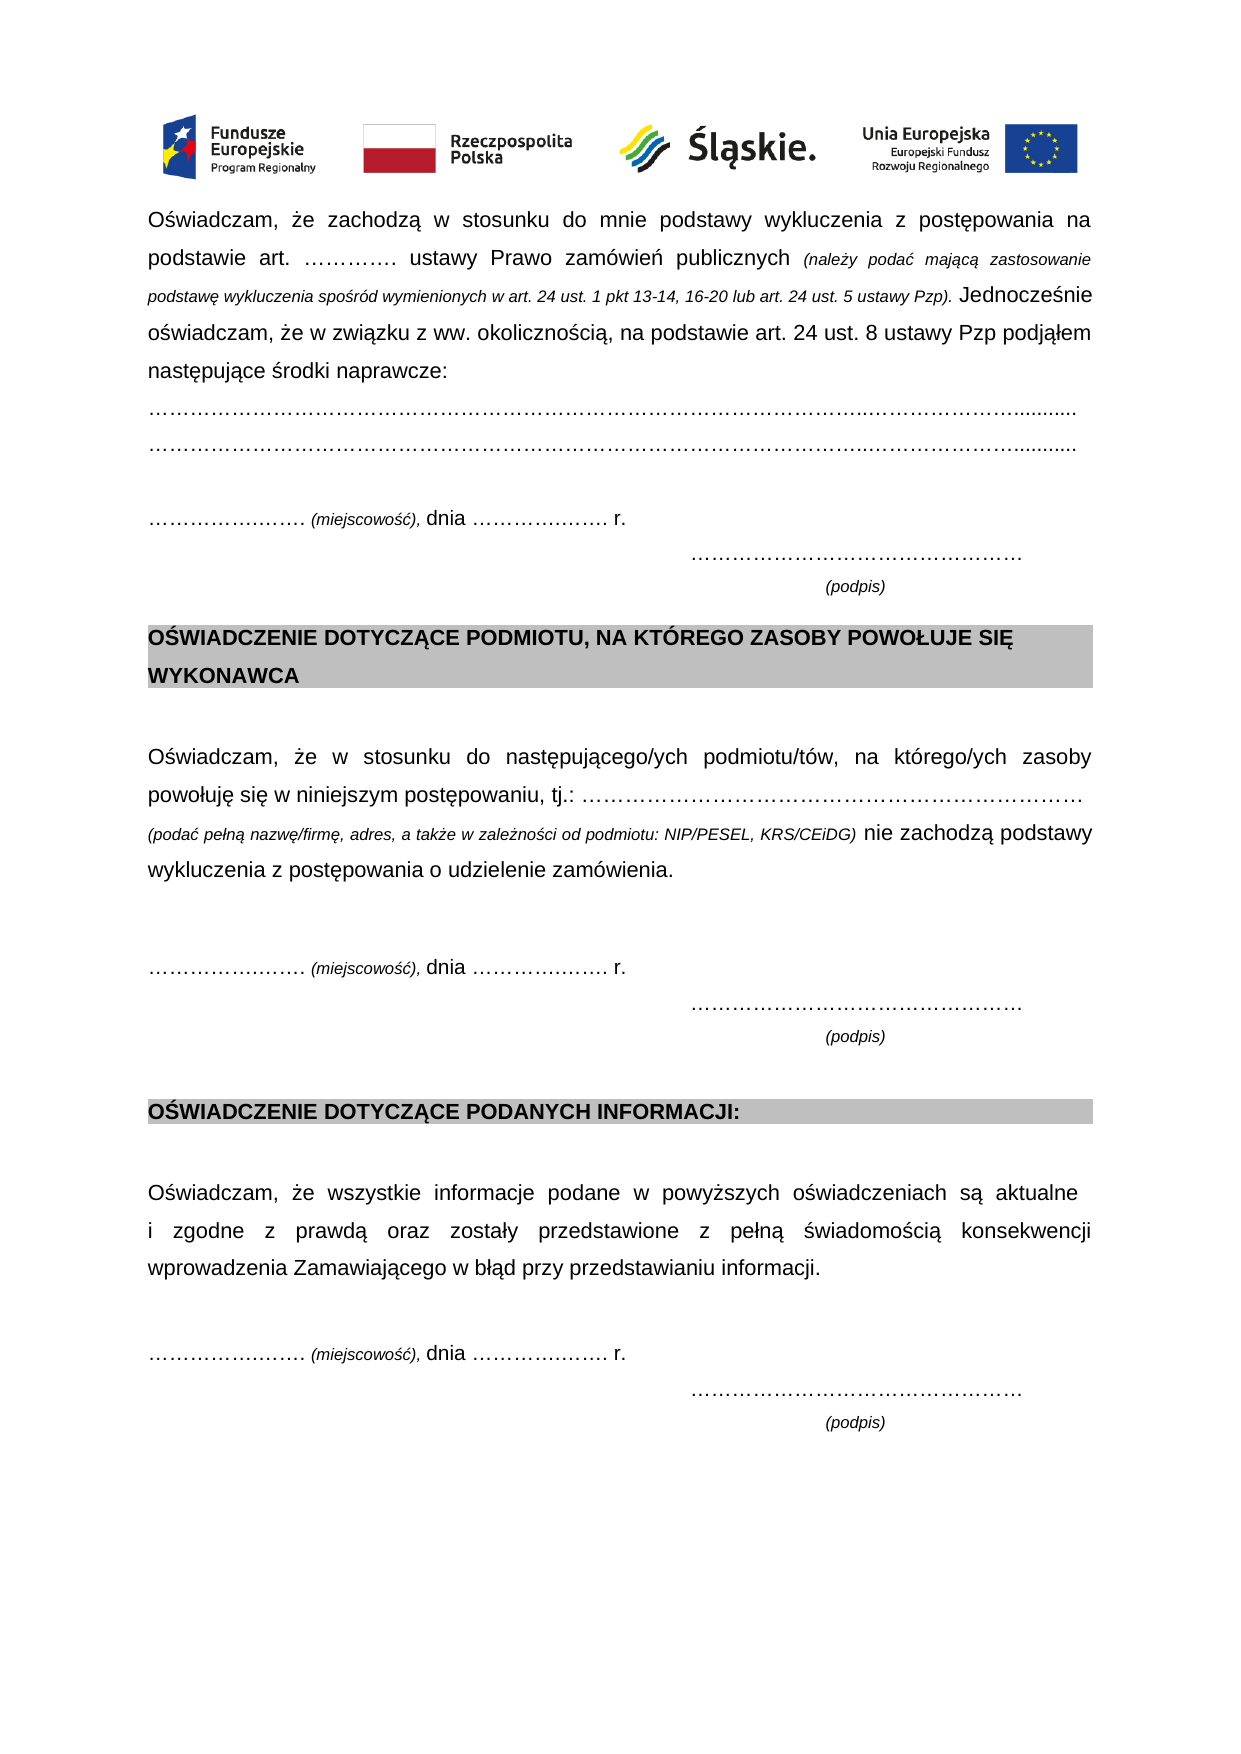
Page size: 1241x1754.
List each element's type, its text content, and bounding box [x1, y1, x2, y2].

text ………………………………………… [620, 1377, 1093, 1401]
text (podpis) [620, 577, 1093, 596]
text OŚWIADCZENIE DOTYCZĄCE PODMIOTU, NA KTÓREGO ZASOBY POWOŁUJE SIĘ WYKONAWCA [148, 625, 1093, 688]
text Oświadczam, że zachodzą w stosunku do mnie podstawy wykluczenia z postępowania na podstawie art. …………. ustawy Prawo zamówień publicznych (należy podać mającą zastosowanie podstawę wykluczenia spośród wymienionych w art. 24 ust. 1 pkt 13-14, 16-20 lub art. 24 ust. 5 ustawy Pzp). Jednocześnie oświadczam, że w związku z ww. okolicznością, na podstawie art. 24 ust. 8 ustawy Pzp podjąłem następujące środki naprawcze: [148, 207, 1093, 383]
text Oświadczam, że w stosunku do następującego/ych podmiotu/tów, na którego/ych zasoby powołuję się w niniejszym postępowaniu, tj.: …………………………………………………………… (podać pełną nazwę/firmę, adres, a także w zależności od podmiotu: NIP/PESEL, KRS/CEiDG) nie zachodzą podstawy wykluczenia z postępowania o udzielenie zamówienia. [148, 744, 1093, 882]
text …………….……. (miejscowość), dnia ………….……. r. [148, 955, 1093, 979]
text …………………………………………………………………………………………..…………………........... [148, 432, 1093, 456]
text (podpis) [620, 1413, 1093, 1432]
text (podpis) [620, 1027, 1093, 1046]
text …………………………………………………………………………………………..…………………........... [148, 396, 1093, 419]
picture [147, 98, 1093, 194]
text …………….……. (miejscowość), dnia ………….……. r. [148, 505, 1093, 529]
text …………….……. (miejscowość), dnia ………….……. r. [148, 1341, 1093, 1365]
text Oświadczam, że wszystkie informacje podane w powyższych oświadczeniach są aktualne i zgodne z prawdą oraz zostały przedstawione z pełną świadomością konsekwencji wprowadzenia Zamawiającego w błąd przy przedstawianiu informacji. [148, 1180, 1093, 1281]
text ………………………………………… [620, 541, 1093, 565]
text OŚWIADCZENIE DOTYCZĄCE PODANYCH INFORMACJI: [148, 1099, 1093, 1124]
text ………………………………………… [620, 991, 1093, 1015]
